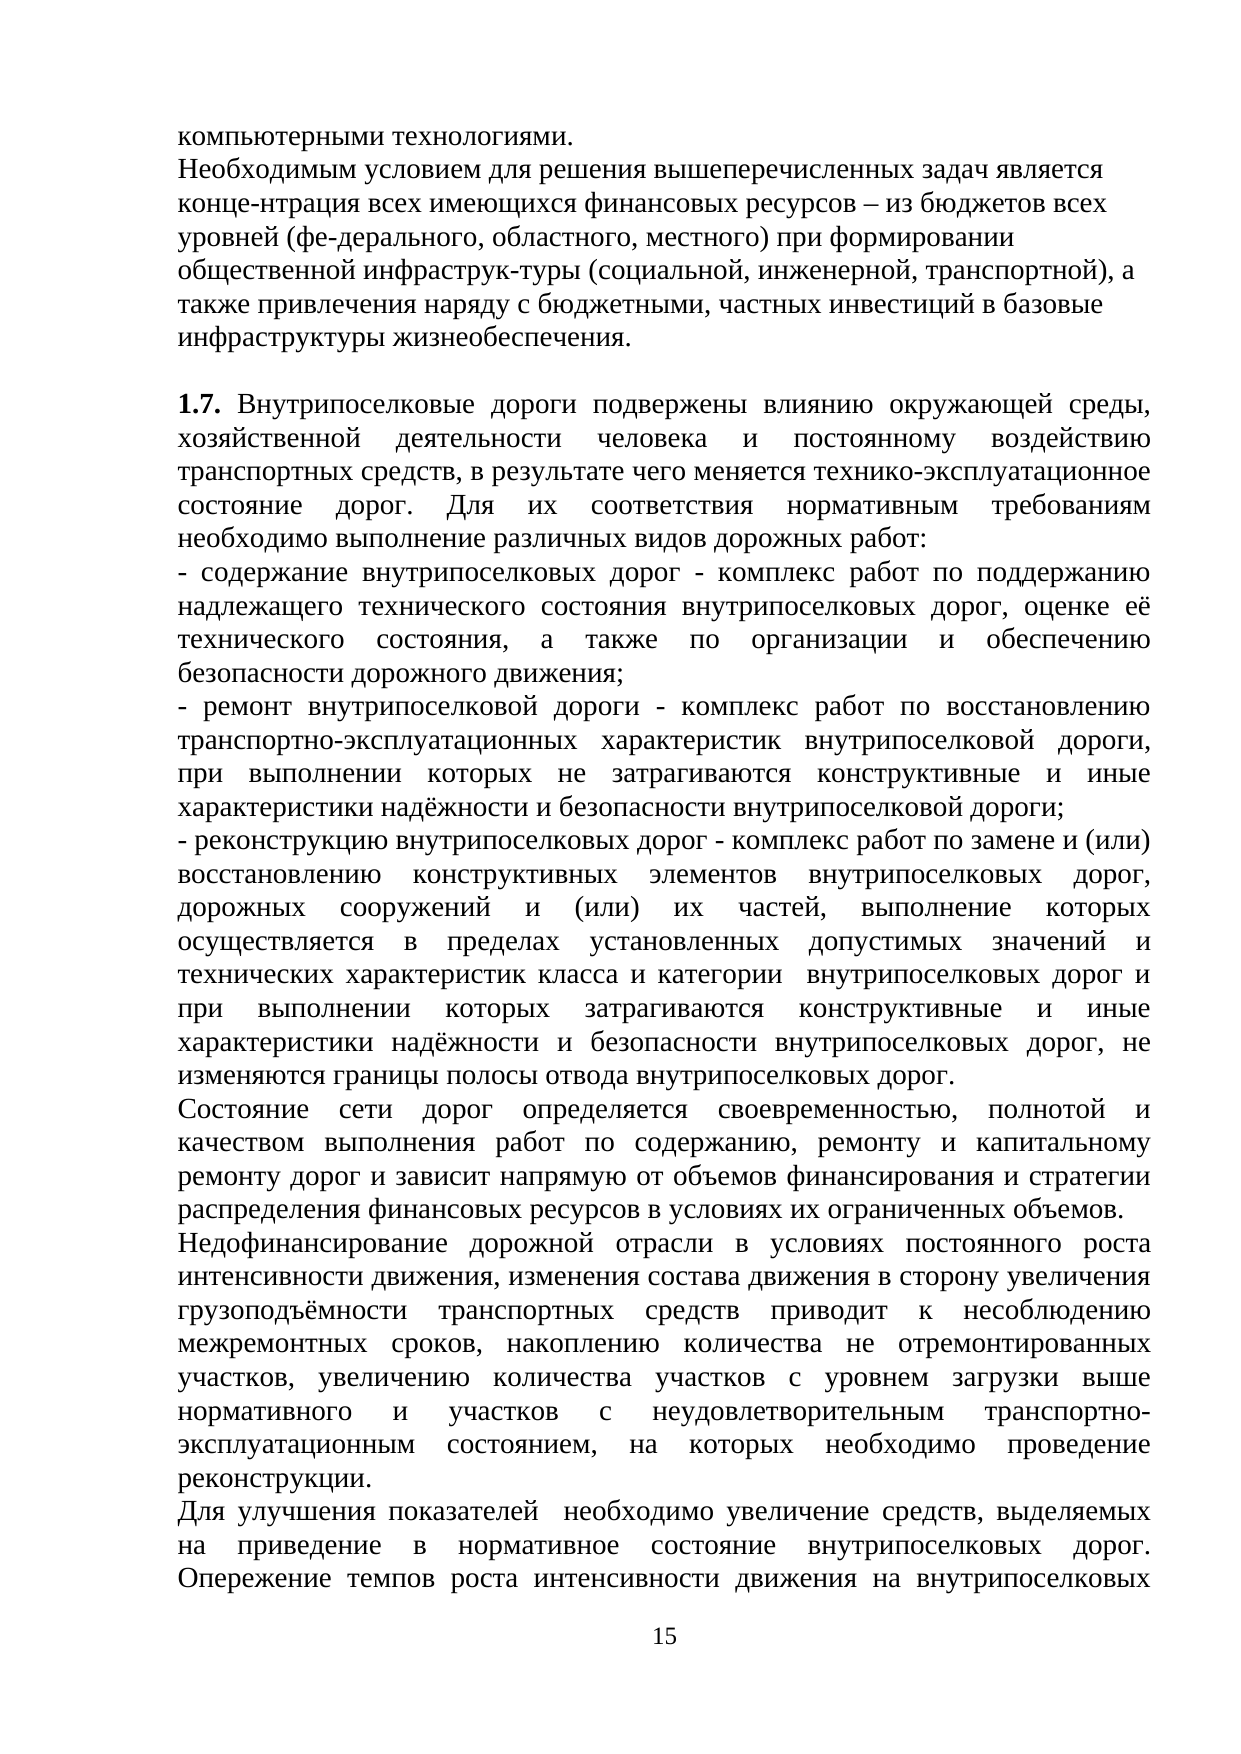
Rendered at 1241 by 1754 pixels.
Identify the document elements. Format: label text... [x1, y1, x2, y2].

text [177, 118, 1152, 152]
text - содержание внутрипоселковых дорог - комплекс работ по поддержанию надлежащего технического состояния внутрипоселковых дорог, оценке её технического состояния, а также по организации и обеспечению безопасности дорожного движения; [177, 554, 1152, 688]
text Недофинансирование дорожной отрасли в условиях постоянного роста интенсивности движения, изменения состава движения в сторону увеличения грузоподъёмности транспортных средств приводит к несоблюдению межремонтных сроков, накоплению количества не отремонтированных участков, увеличению количества участков с уровнем загрузки выше нормативного и участков с неудовлетворительным транспортно-эксплуатационным состоянием, на которых необходимо проведение реконструкции. [177, 1225, 1152, 1493]
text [177, 1493, 1152, 1594]
text - ремонт внутрипоселковой дороги - комплекс работ по восстановлению транспортно-эксплуатационных характеристик внутрипоселковой дороги, при выполнении которых не затрагиваются конструктивные и иные характеристики надёжности и безопасности внутрипоселковой дороги; [177, 688, 1152, 822]
text Необходимым условием для решения вышеперечисленных задач является конце-нтрация всех имеющихся финансовых ресурсов – из бюджетов всех уровней (фе-дерального, областного, местного) при формировании общественной инфраструк-туры (социальной, инженерной, транспортной), а также привлечения наряду с бюджетными, частных инвестиций в базовые инфраструктуры жизнеобеспечения. [177, 152, 1152, 353]
text 1.7. Внутрипоселковые дороги подвержены влиянию окружающей среды, хозяйственной деятельности человека и постоянному воздействию транспортных средств, в результате чего меняется технико-эксплуатационное состояние дорог. Для их соответствия нормативным требованиям необходимо выполнение различных видов дорожных работ: [177, 386, 1152, 554]
text Состояние сети дорог определяется своевременностью, полнотой и качеством выполнения работ по содержанию, ремонту и капитальному ремонту дорог и зависит напрямую от объемов финансирования и стратегии распределения финансовых ресурсов в условиях их ограниченных объемов. [177, 1091, 1152, 1225]
text - реконструкцию внутрипоселковых дорог - комплекс работ по замене и (или) восстановлению конструктивных элементов внутрипоселковых дорог, дорожных сооружений и (или) их частей, выполнение которых осуществляется в пределах установленных допустимых значений и технических характеристик класса и категории внутрипоселковых дорог и при выполнении которых затрагиваются конструктивные и иные характеристики надёжности и безопасности внутрипоселковых дорог, не изменяются границы полосы отвода внутрипоселковых дорог. [177, 822, 1152, 1091]
